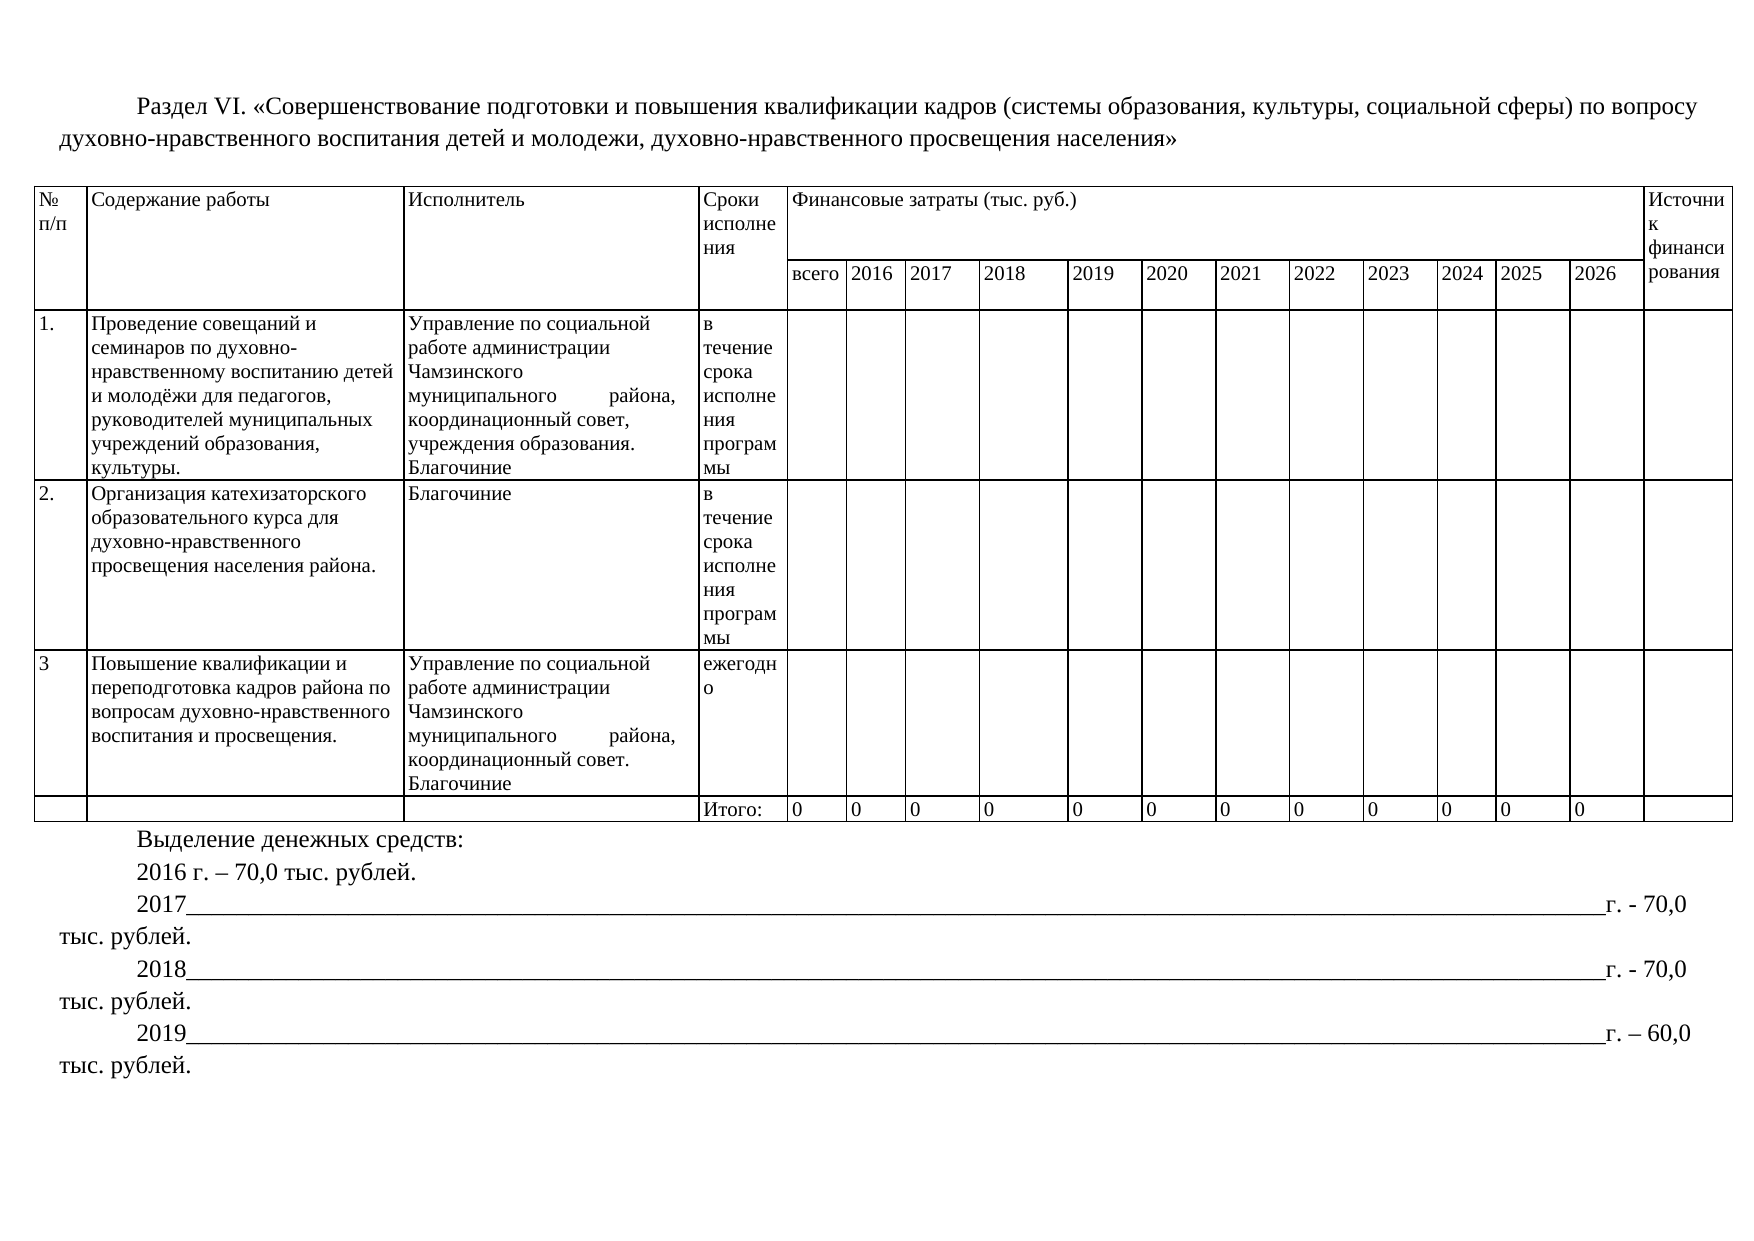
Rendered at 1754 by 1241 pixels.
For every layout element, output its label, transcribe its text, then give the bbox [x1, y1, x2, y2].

table_cell 2026 [1571, 261, 1643, 309]
table_cell [1645, 481, 1732, 649]
table_cell [1571, 311, 1643, 479]
text Выделение денежных средств: [59, 822, 1713, 854]
table_cell 2019 [1069, 261, 1141, 309]
table_cell 0 [1364, 797, 1437, 821]
table_cell 2018 [980, 261, 1067, 309]
table_cell [1571, 651, 1643, 795]
list г. - 70,0 тыс. рублей. [59, 887, 1713, 951]
table_cell 0 [788, 797, 846, 821]
table_cell [980, 311, 1067, 479]
table_cell 0 [1571, 797, 1643, 821]
table_cell [1364, 311, 1437, 479]
table_cell [1069, 651, 1141, 795]
table_cell 0 [847, 797, 905, 821]
table_cell [847, 651, 905, 795]
table_cell 2. [35, 481, 86, 649]
table_cell [1645, 797, 1732, 821]
table_header Содержание работы [88, 187, 403, 259]
table_cell 0 [1217, 797, 1289, 821]
table_cell [788, 311, 846, 479]
table_cell 0 [1438, 797, 1495, 821]
table_cell [1497, 311, 1569, 479]
table_header Сроки исполнения [700, 187, 787, 259]
table_cell 3 [35, 651, 86, 795]
table_cell [847, 481, 905, 649]
table_cell [1290, 311, 1363, 479]
list г. - 70,0 тыс. рублей. [59, 951, 1713, 1016]
table_cell [980, 481, 1067, 649]
text Раздел VI. «Совершенствование подготовки и повышения квалификации кадров (системы образования, культуры, социальной сферы) по вопросу духовно-нравственного воспитания детей и молодежи, духовно-нравственного просвещения населения» [59, 89, 1713, 153]
table_cell 2021 [1217, 261, 1289, 309]
table_cell всего [788, 261, 846, 309]
table_cell [1069, 311, 1141, 479]
table_cell 0 [906, 797, 979, 821]
table_cell [405, 259, 698, 309]
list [59, 1016, 1713, 1080]
table_cell [1364, 651, 1437, 795]
table_cell Проведение совещаний и семинаров по духовно-нравственному воспитанию детей и молодёжи для педагогов, руководителей муниципальных учреждений образования, культуры. [88, 311, 403, 479]
table_cell [1069, 481, 1141, 649]
table_cell [1438, 481, 1495, 649]
table_cell [906, 311, 979, 479]
table_cell [1364, 481, 1437, 649]
table_cell 2025 [1497, 261, 1569, 309]
table_cell 0 [1069, 797, 1141, 821]
table_cell Управление по социальной работе администрации Чамзинского муниципального района, координационный совет, учреждения образования. Благочиние [405, 311, 698, 479]
table_cell [1217, 651, 1289, 795]
table_cell [1438, 311, 1495, 479]
table_cell [88, 797, 403, 821]
table_cell 0 [1497, 797, 1569, 821]
table_cell 2016 [847, 261, 905, 309]
table_header Исполнитель [405, 187, 698, 259]
table_cell 2022 [1290, 261, 1363, 309]
table_cell [88, 259, 403, 309]
table_cell [1645, 311, 1732, 479]
table_cell 1. [35, 311, 86, 479]
table_cell [1645, 651, 1732, 795]
table_cell [1217, 481, 1289, 649]
table_cell [1290, 651, 1363, 795]
table_cell [405, 797, 698, 821]
table_cell Повышение квалификации и переподготовка кадров района по вопросам духовно-нравственного воспитания и просвещения. [88, 651, 403, 795]
table_cell [1143, 311, 1215, 479]
table_cell Управление по социальной работе администрации Чамзинского муниципального района, координационный совет. Благочиние [405, 651, 698, 795]
table_header Источник финансирования [1645, 187, 1732, 309]
table_cell [1497, 651, 1569, 795]
table_cell [906, 481, 979, 649]
table_cell 2020 [1143, 261, 1215, 309]
table_cell [788, 481, 846, 649]
table_header Финансовые затраты (тыс. руб.) [788, 187, 1643, 259]
table_cell [1571, 481, 1643, 649]
table_cell Благочиние [405, 481, 698, 649]
table_cell [35, 797, 86, 821]
table_cell [1217, 311, 1289, 479]
table_cell 0 [980, 797, 1067, 821]
table_cell [700, 259, 787, 309]
table_cell [35, 259, 86, 309]
table_cell в течение срока исполнения программы [700, 481, 787, 649]
table_cell в течение срока исполнения программы [700, 311, 787, 479]
table_cell [980, 651, 1067, 795]
table_cell Итого: [700, 797, 787, 821]
table_header № п/п [35, 187, 86, 259]
table_cell 0 [1290, 797, 1363, 821]
table_cell ежегодно [700, 651, 787, 795]
text . – 70,0 тыс. рублей. [59, 854, 1713, 887]
table_cell [906, 651, 979, 795]
table_cell 2023 [1364, 261, 1437, 309]
table_cell 2024 [1438, 261, 1495, 309]
table_cell 2017 [906, 261, 979, 309]
table_cell [847, 311, 905, 479]
table_cell Организация катехизаторского образовательного курса для духовно-нравственного просвещения населения района. [88, 481, 403, 649]
table_cell [1290, 481, 1363, 649]
table_cell [788, 651, 846, 795]
table_cell [1438, 651, 1495, 795]
table_cell [1497, 481, 1569, 649]
table_cell 0 [1143, 797, 1215, 821]
table_cell [1143, 481, 1215, 649]
table_cell [1143, 651, 1215, 795]
